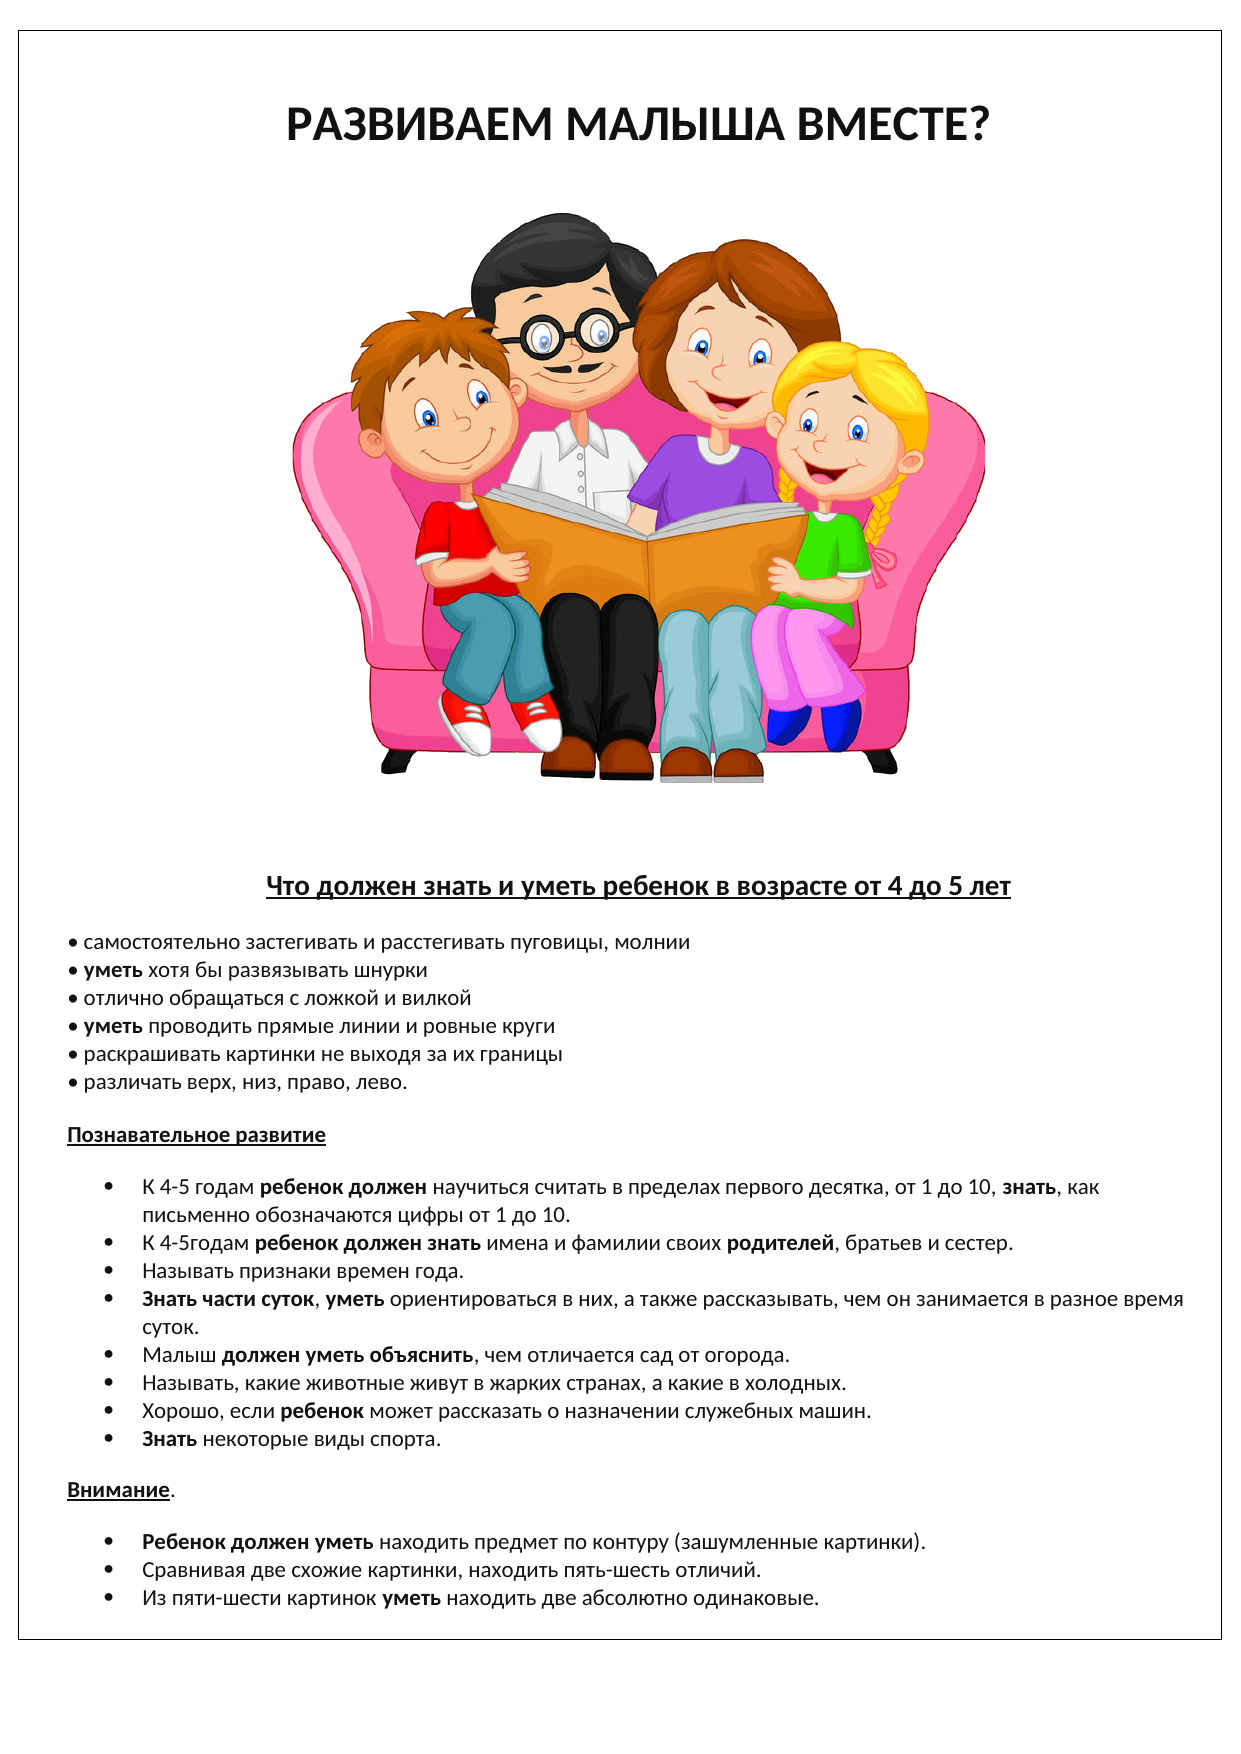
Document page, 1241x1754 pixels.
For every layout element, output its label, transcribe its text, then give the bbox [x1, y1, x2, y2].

table_cell РАЗВИВАЕМ МАЛЫША ВМЕСТЕ? Что должен знать и уметь ребенок в возрасте от 4 до 5 лет • самостоятельно застегивать и расстегивать пуговицы, молнии • уметь хотя бы развязывать шнурки • отлично обращаться с ложкой и вилкой • уметь проводить прямые линии и ровные круги • раскрашивать картинки не выходя за их границы • различать верх, низ, право, лево. Познавательное развитие К 4-5 годам ребенок должен научиться считать в пределах первого десятка, от 1 до 10, знать, как письменно обозначаются цифры от 1 до 10. К 4-5годам ребенок должен знать имена и фамилии своих родителей, братьев и сестер. Называть признаки времен года. Знать части суток, уметь ориентироваться в них, а также рассказывать, чем он занимается в разное время суток. Малыш должен уметь объяснить, чем отличается сад от огорода. Называть, какие животные живут в жарких странах, а какие в холодных. Хорошо, если ребенок может рассказать о назначении служебных машин. Знать некоторые виды спорта. Внимание. Ребенок должен уметь находить предмет по контуру (зашумленные картинки). Сравнивая две схожие картинки, находить пять-шесть отличий. Из пяти-шести картинок уметь находить две абсолютно одинаковые. [19, 31, 1221, 1639]
picture [292, 213, 986, 783]
